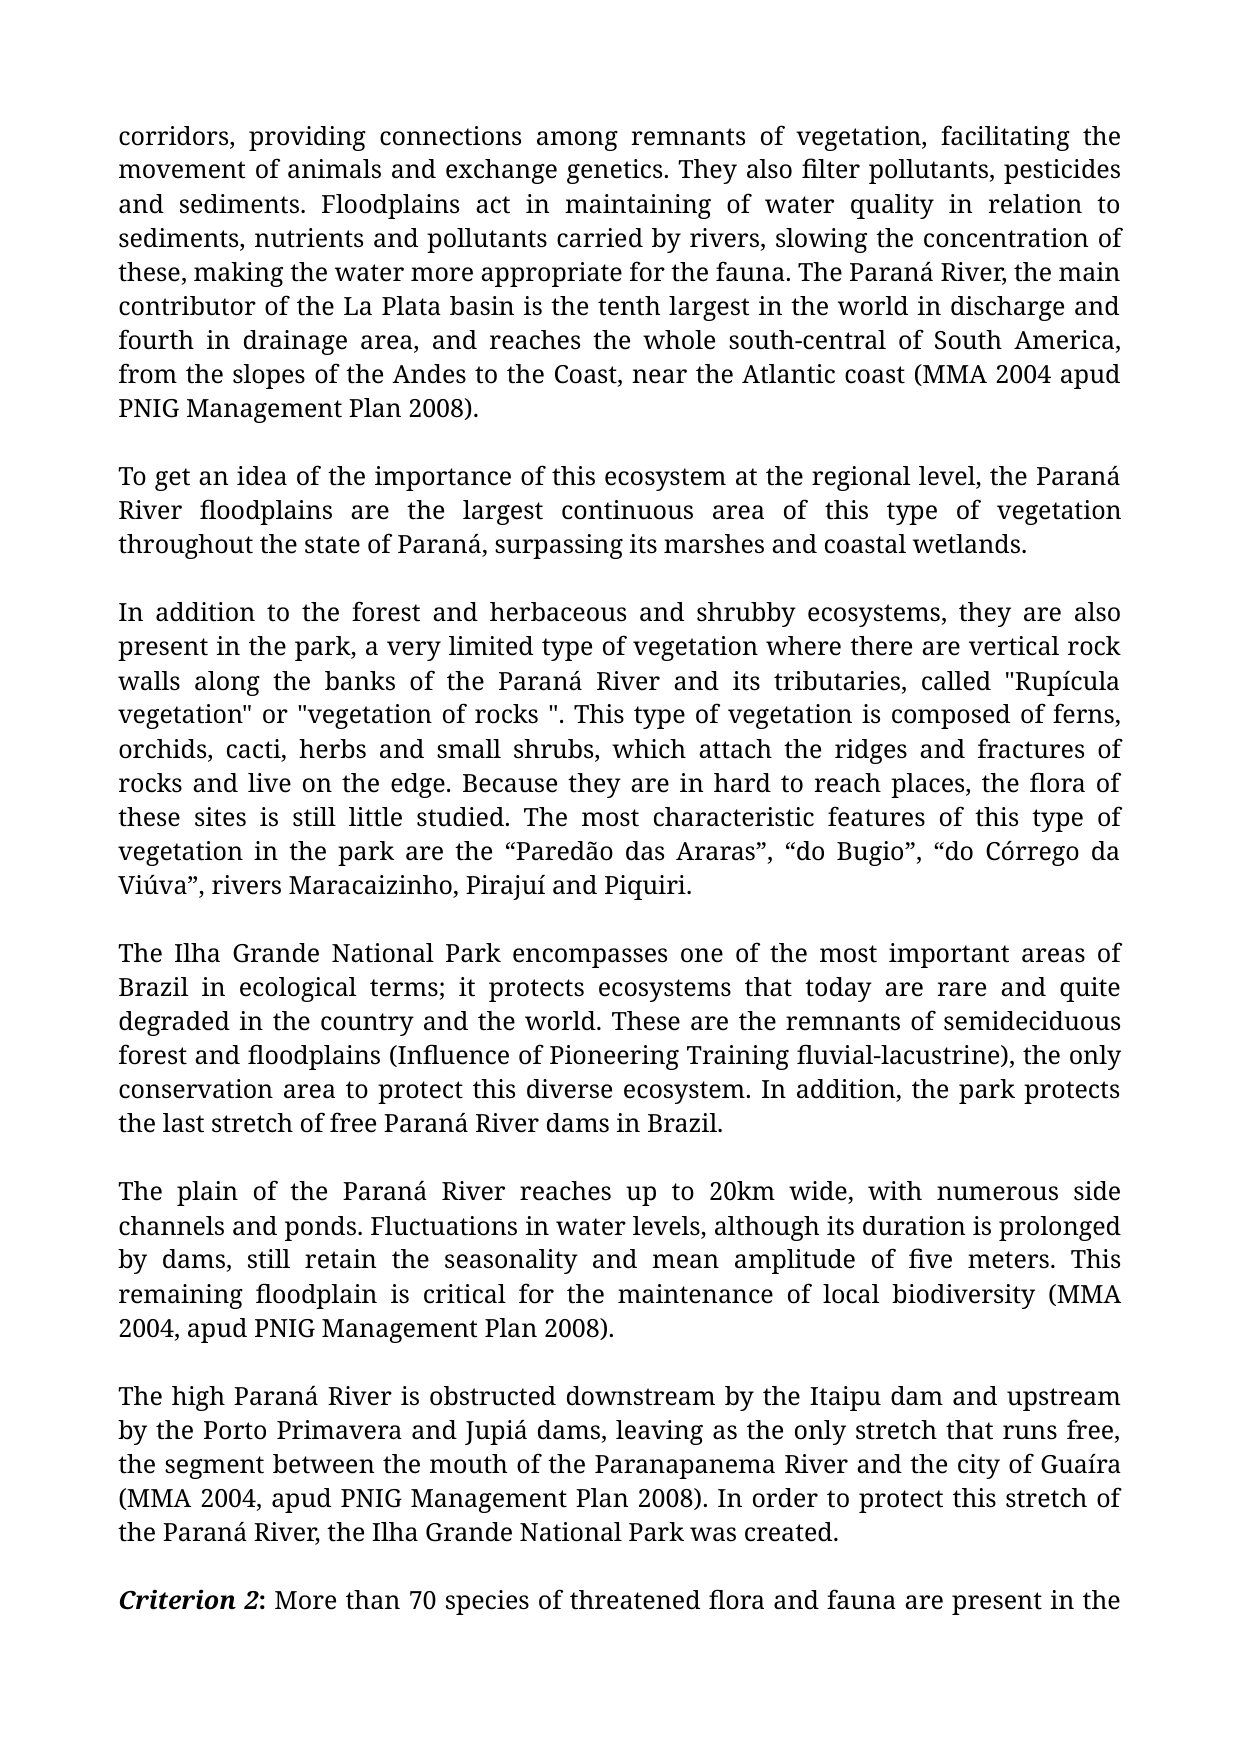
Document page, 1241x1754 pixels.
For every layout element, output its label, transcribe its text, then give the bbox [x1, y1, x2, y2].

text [118, 118, 1122, 425]
text In addition to the forest and herbaceous and shrubby ecosystems, they are also present in the park, a very limited type of vegetation where there are vertical rock walls along the banks of the Paraná River and its tributaries, called "Rupícula vegetation" or "vegetation of rocks ". This type of vegetation is composed of ferns, orchids, cacti, herbs and small shrubs, which attach the ridges and fractures of rocks and live on the edge. Because they are in hard to reach places, the flora of these sites is still little studied. The most characteristic features of this type of vegetation in the park are the “Paredão das Araras”, “do Bugio”, “do Córrego da Viúva”, rivers Maracaizinho, Pirajuí and Piquiri. [118, 595, 1122, 902]
text To get an idea of ​​the importance of this ecosystem at the regional level, the Paraná River floodplains are the largest continuous area of ​​this type of vegetation throughout the state of Paraná, surpassing its marshes and coastal wetlands. [118, 459, 1122, 561]
text The high Paraná River is obstructed downstream by the Itaipu dam and upstream by the Porto Primavera and Jupiá dams, leaving as the only stretch that runs free, the segment between the mouth of the Paranapanema River and the city of Guaíra (MMA 2004, apud PNIG Management Plan 2008). In order to protect this stretch of the Paraná River, the Ilha Grande National Park was created. [118, 1378, 1122, 1549]
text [118, 1549, 1122, 1617]
text The plain of the Paraná River reaches up to 20km wide, with numerous side channels and ponds. Fluctuations in water levels, although its duration is prolonged by dams, still retain the seasonality and mean amplitude of five meters. This remaining floodplain is critical for the maintenance of local biodiversity (MMA 2004, apud PNIG Management Plan 2008). [118, 1174, 1122, 1344]
text The Ilha Grande National Park encompasses one of the most important areas of Brazil in ecological terms; it protects ecosystems that today are rare and quite degraded in the country and the world. These are the remnants of semideciduous forest and floodplains (Influence of Pioneering Training fluvial-lacustrine), the only conservation area to protect this diverse ecosystem. In addition, the park protects the last stretch of free Paraná River dams in Brazil. [118, 936, 1122, 1140]
